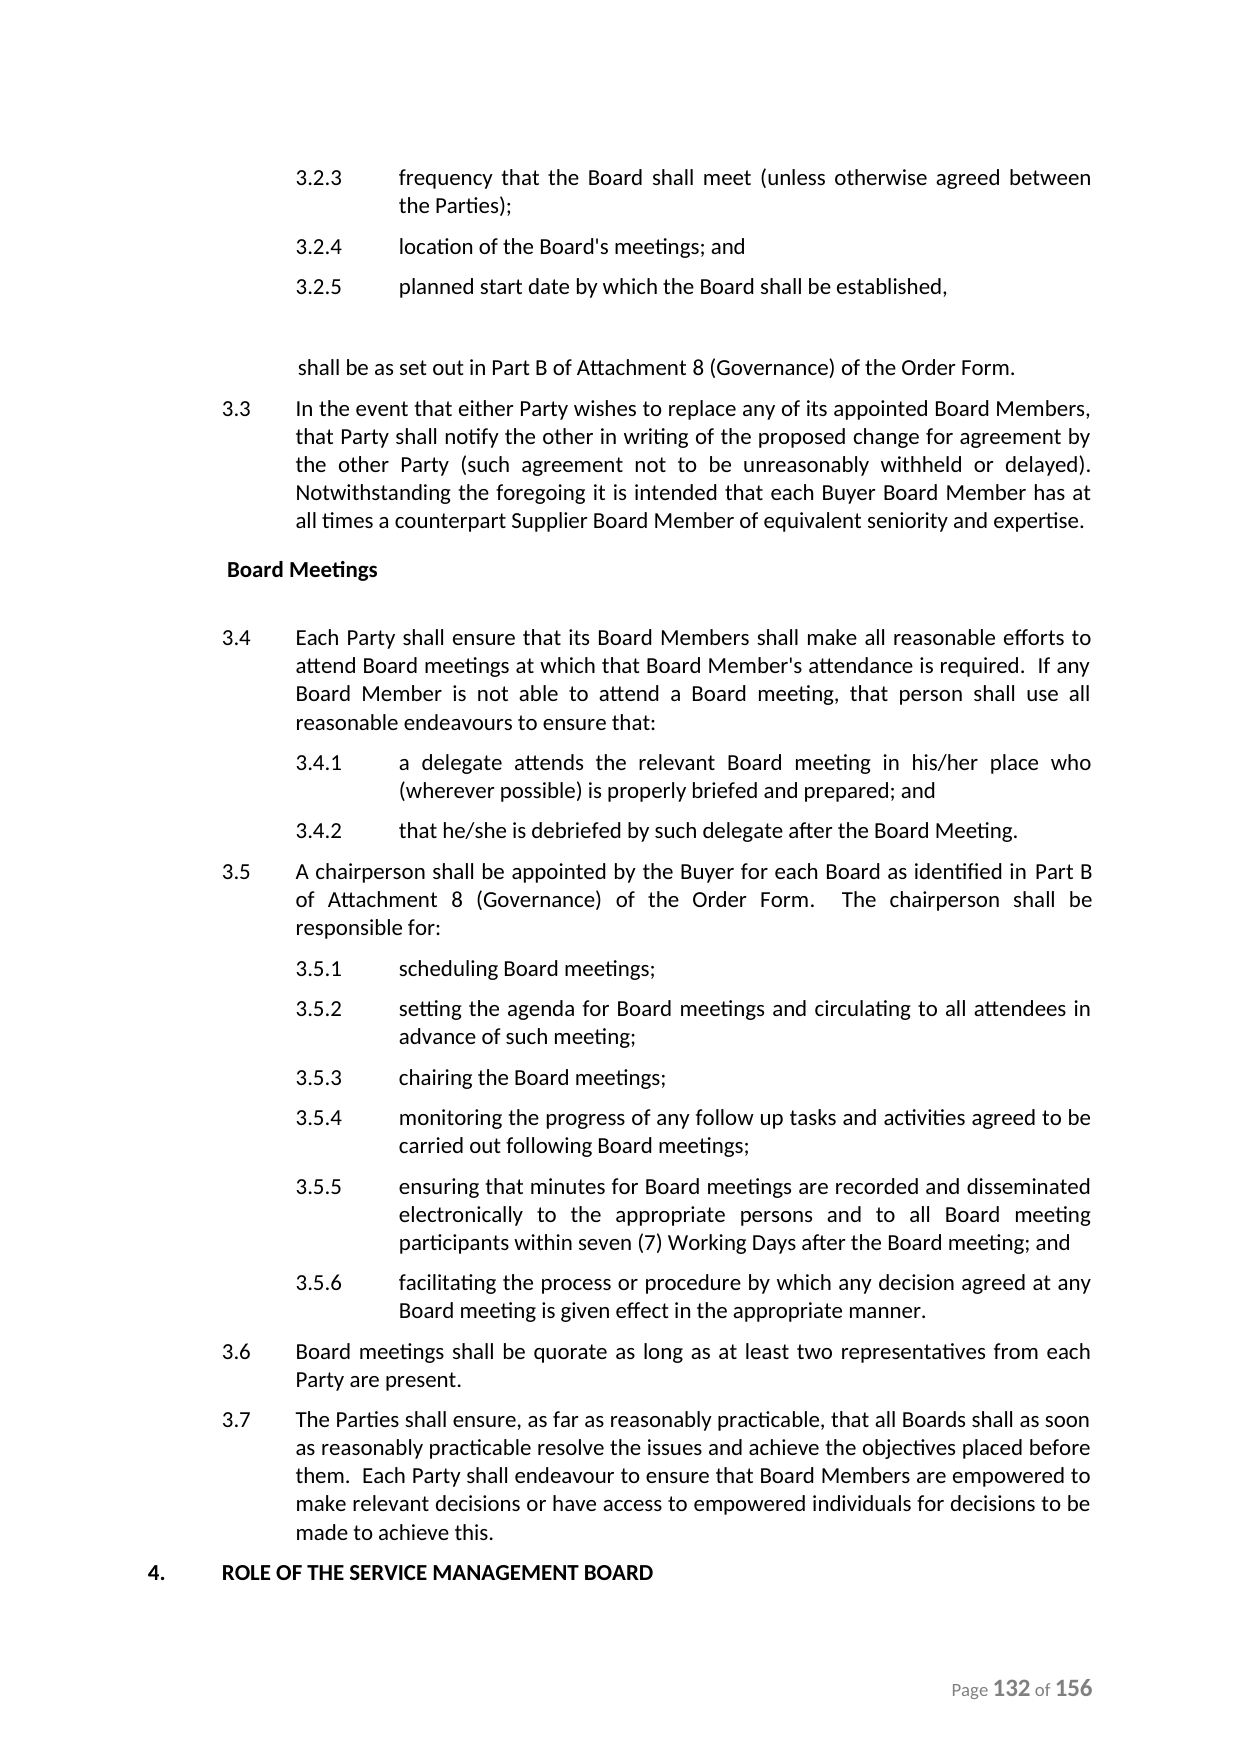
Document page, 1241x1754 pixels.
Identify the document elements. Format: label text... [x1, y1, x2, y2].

list planned start date by which the Board shall be established, [295, 272, 1092, 301]
list ensuring that minutes for Board meetings are recorded and disseminated electronically to the appropriate persons and to all Board meeting participants within seven (7) Working Days after the Board meeting; and [295, 1172, 1092, 1256]
list chairing the Board meetings; [295, 1063, 1092, 1091]
list A chairperson shall be appointed by the Buyer for each Board as identified in Part B of Attachment 8 (Governance) of the Order Form. The chairperson shall be responsible for: [222, 857, 1092, 941]
list setting the agenda for Board meetings and circulating to all attendees in advance of such meeting; [295, 994, 1092, 1050]
list a delegate attends the relevant Board meeting in his/her place who (wherever possible) is properly briefed and prepared; and [295, 748, 1092, 804]
text shall be as set out in Part B of Attachment 8 (Governance) of the Order Form. [295, 353, 1092, 382]
list ROLE OF THE SERVICE MANAGEMENT BOARD [148, 1558, 1092, 1586]
list Board meetings shall be quorate as long as at least two representatives from each Party are present. [222, 1337, 1092, 1393]
text Board Meetings [222, 555, 1092, 611]
list The Parties shall ensure, as far as reasonably practicable, that all Boards shall as soon as reasonably practicable resolve the issues and achieve the objectives placed before them. Each Party shall endeavour to ensure that Board Members are empowered to make relevant decisions or have access to empowered individuals for decisions to be made to achieve this. [222, 1406, 1092, 1546]
list location of the Board's meetings; and [295, 232, 1092, 260]
list that he/she is debriefed by such delegate after the Board Meeting. [295, 817, 1092, 845]
list monitoring the progress of any follow up tasks and activities agreed to be carried out following Board meetings; [295, 1103, 1092, 1159]
list Each Party shall ensure that its Board Members shall make all reasonable efforts to attend Board meetings at which that Board Member's attendance is required. If any Board Member is not able to attend a Board meeting, that person shall use all reasonable endeavours to ensure that: [222, 623, 1092, 736]
list frequency that the Board shall meet (unless otherwise agreed between the Parties); [295, 163, 1092, 219]
list In the event that either Party wishes to replace any of its appointed Board Members, that Party shall notify the other in writing of the proposed change for agreement by the other Party (such agreement not to be unreasonably withheld or delayed). Notwithstanding the foregoing it is intended that each Buyer Board Member has at all times a counterpart Supplier Board Member of equivalent seniority and expertise. [222, 394, 1092, 534]
list facilitating the process or procedure by which any decision agreed at any Board meeting is given effect in the appropriate manner. [295, 1268, 1092, 1324]
list scheduling Board meetings; [295, 954, 1092, 982]
